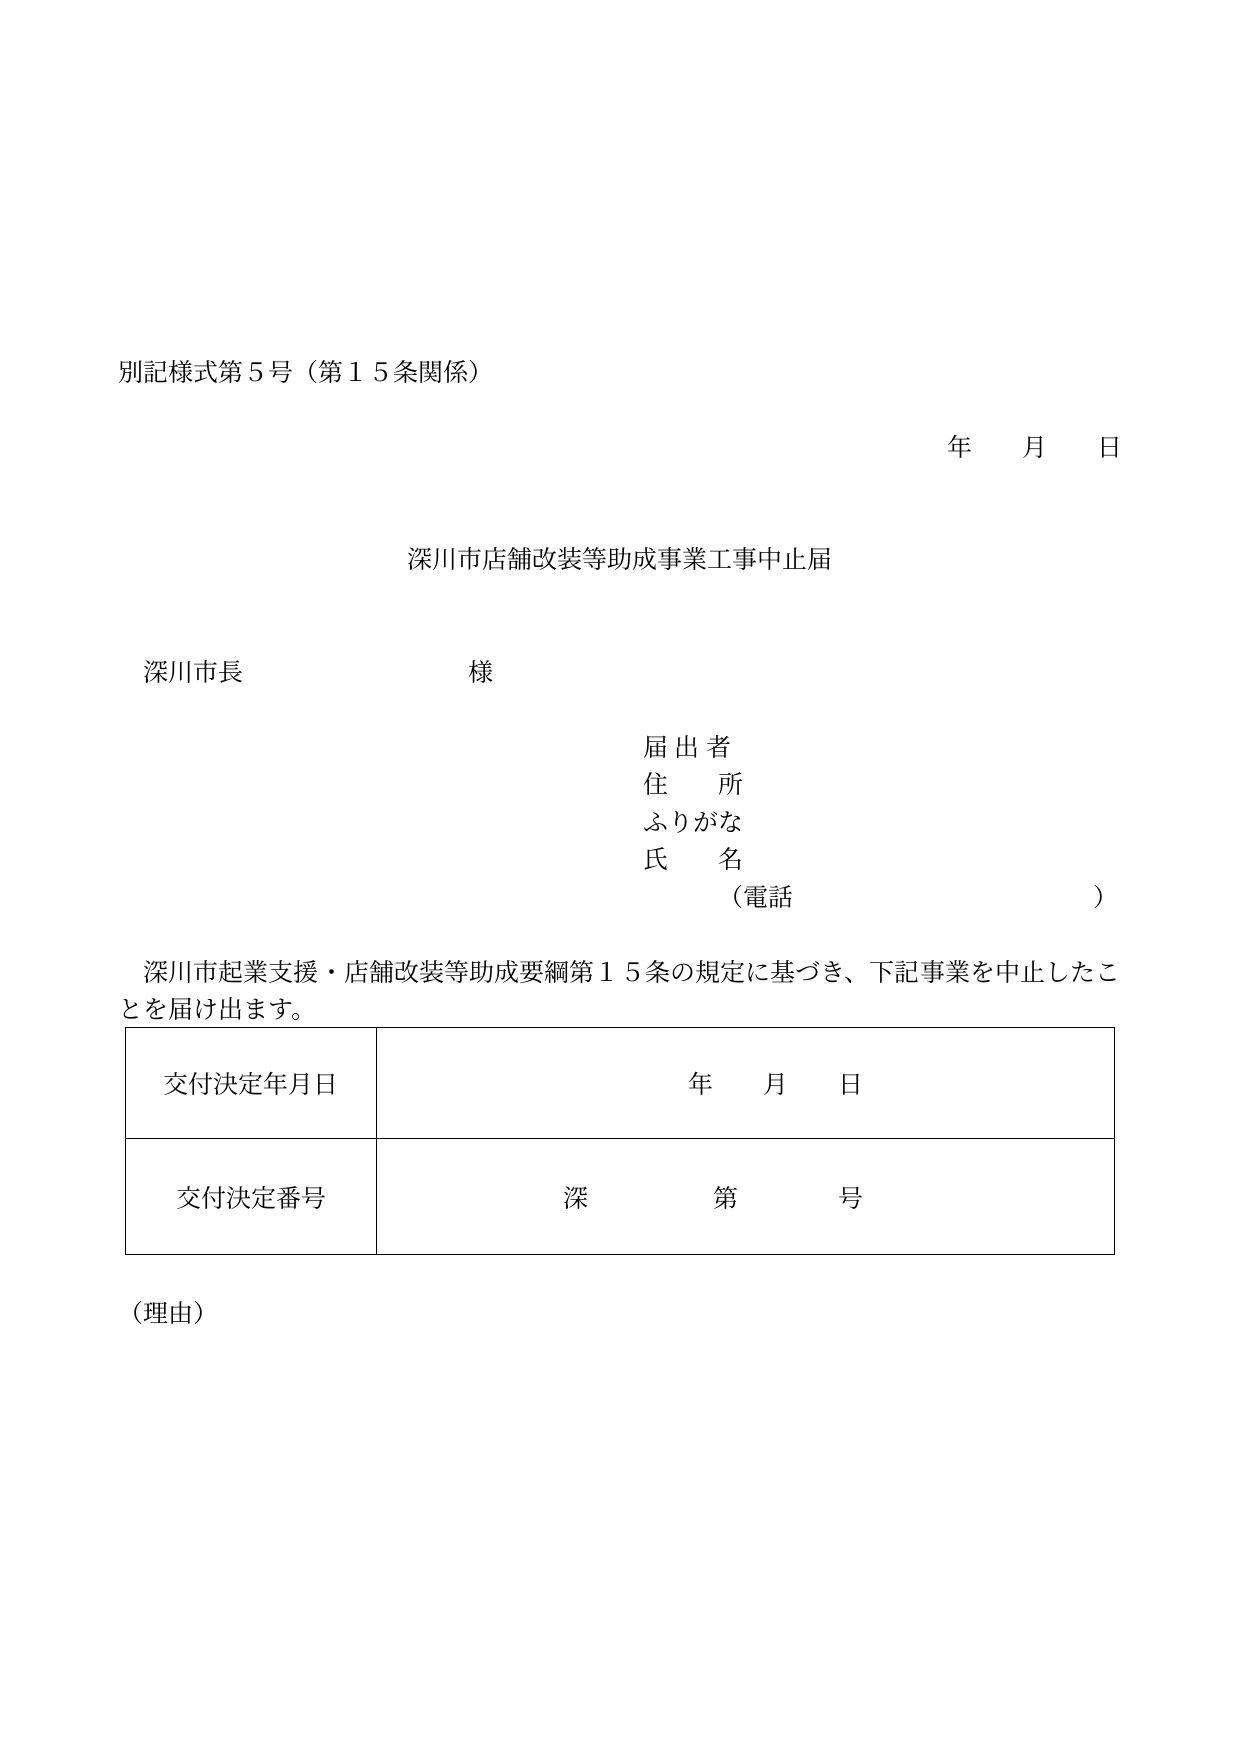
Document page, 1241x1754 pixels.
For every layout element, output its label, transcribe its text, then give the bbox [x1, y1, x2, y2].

text （電話 ） [118, 877, 1122, 914]
text 深川市長 様 [118, 652, 1122, 689]
text 年 月 日 [118, 427, 1122, 464]
text 氏 名 [118, 839, 1122, 877]
table_cell 深 第 号 [377, 1139, 1114, 1254]
text 住 所 [118, 764, 1122, 802]
table_header 交付決定年月日 [126, 1028, 376, 1138]
table_header 年 月 日 [377, 1028, 1114, 1138]
text 深川市起業支援・店舗改装等助成要綱第１５条の規定に基づき、下記事業を中止したことを届け出ます。 [118, 952, 1122, 1027]
table_cell 交付決定番号 [126, 1139, 376, 1254]
text 別記様式第５号（第１５条関係） [118, 352, 1122, 389]
text 深川市店舗改装等助成事業工事中止届 [118, 539, 1122, 577]
text （理由） [118, 1293, 1122, 1330]
text ふりがな [118, 802, 1122, 839]
text 届 出 者 [118, 727, 1122, 764]
